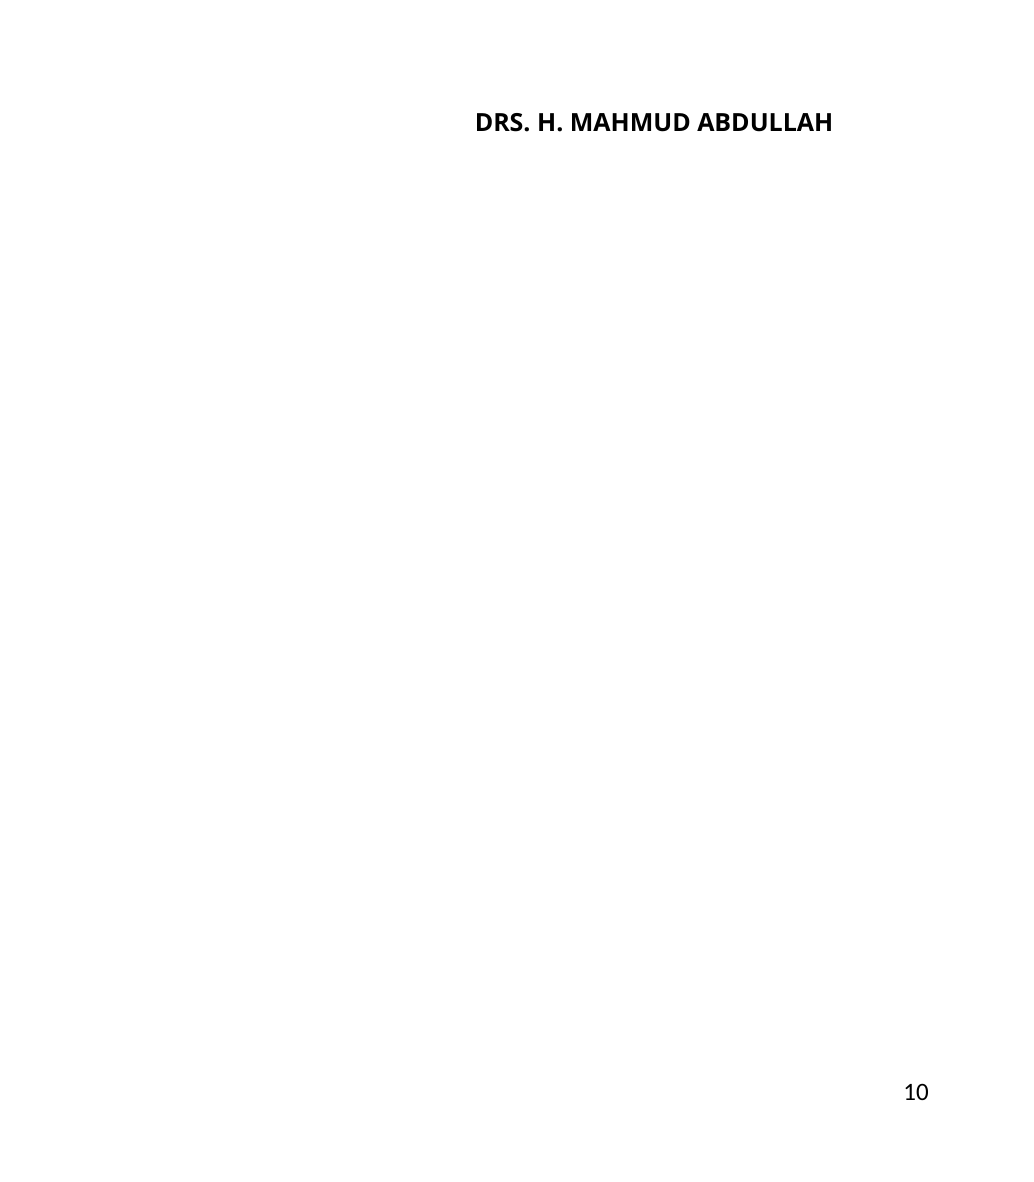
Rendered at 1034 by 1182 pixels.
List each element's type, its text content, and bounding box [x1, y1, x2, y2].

text DRS. H. MAHMUD ABDULLAH [360, 105, 928, 139]
